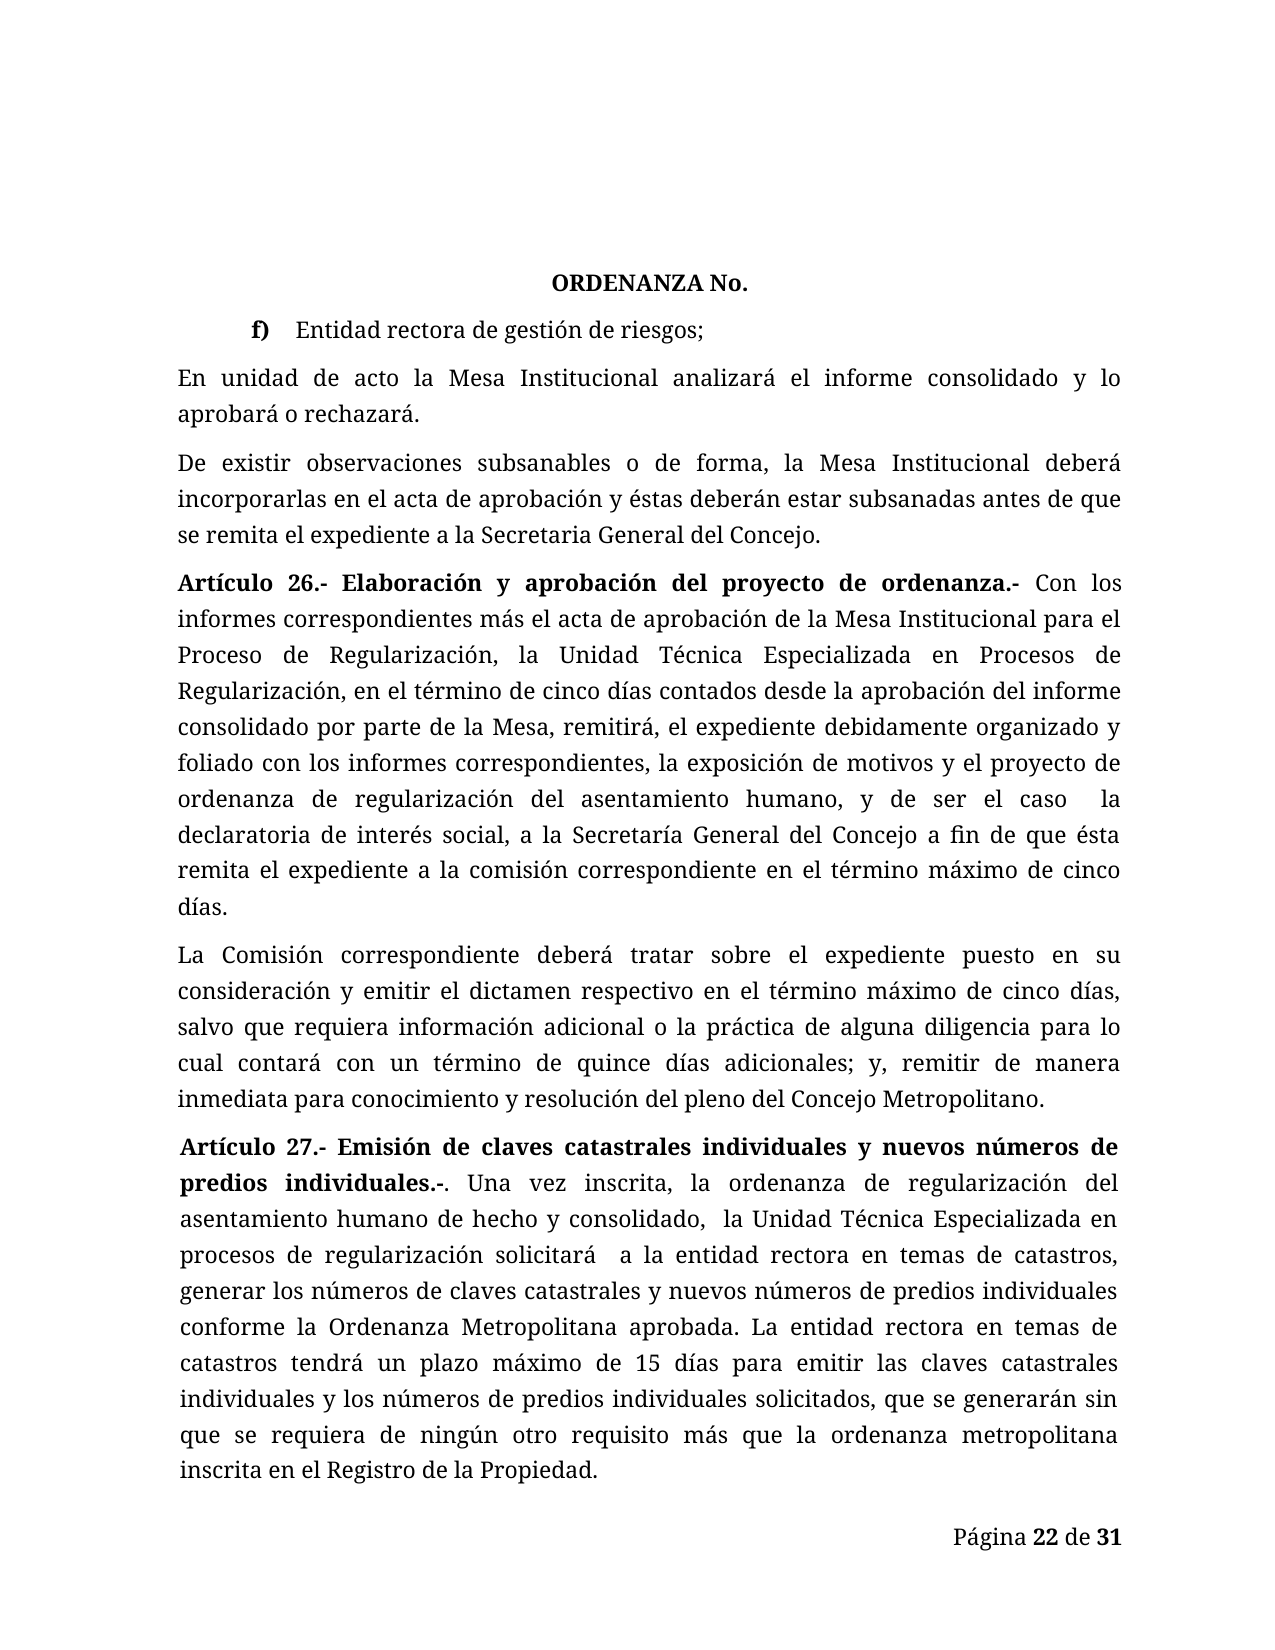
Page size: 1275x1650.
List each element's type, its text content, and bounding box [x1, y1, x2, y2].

text Artículo 27.- Emisión de claves catastrales individuales y nuevos números de predios individuales.-. Una vez inscrita, la ordenanza de regularización del asentamiento humano de hecho y consolidado, la Unidad Técnica Especializada en procesos de regularización solicitará a la entidad rectora en temas de catastros, generar los números de claves catastrales y nuevos números de predios individuales conforme la Ordenanza Metropolitana aprobada. La entidad rectora en temas de catastros tendrá un plazo máximo de 15 días para emitir las claves catastrales individuales y los números de predios individuales solicitados, que se generarán sin que se requiera de ningún otro requisito más que la ordenanza metropolitana inscrita en el Registro de la Propiedad. [179, 1131, 1119, 1486]
text Artículo 26.- Elaboración y aprobación del proyecto de ordenanza.- Con los informes correspondientes más el acta de aprobación de la Mesa Institucional para el Proceso de Regularización, la Unidad Técnica Especializada en Procesos de Regularización, en el término de cinco días contados desde la aprobación del informe consolidado por parte de la Mesa, remitirá, el expediente debidamente organizado y foliado con los informes correspondientes, la exposición de motivos y el proyecto de ordenanza de regularización del asentamiento humano, y de ser el caso la declaratoria de interés social, a la Secretaría General del Concejo a fin de que ésta remita el expediente a la comisión correspondiente en el término máximo de cinco días. [177, 567, 1122, 922]
list Entidad rectora de gestión de riesgos; [251, 314, 1122, 345]
text La Comisión correspondiente deberá tratar sobre el expediente puesto en su consideración y emitir el dictamen respectivo en el término máximo de cinco días, salvo que requiera información adicional o la práctica de alguna diligencia para lo cual contará con un término de quince días adicionales; y, remitir de manera inmediata para conocimiento y resolución del pleno del Concejo Metropolitano. [177, 939, 1122, 1114]
text En unidad de acto la Mesa Institucional analizará el informe consolidado y lo aprobará o rechazará. [177, 362, 1122, 429]
text De existir observaciones subsanables o de forma, la Mesa Institucional deberá incorporarlas en el acta de aprobación y éstas deberán estar subsanadas antes de que se remita el expediente a la Secretaria General del Concejo. [177, 447, 1122, 550]
